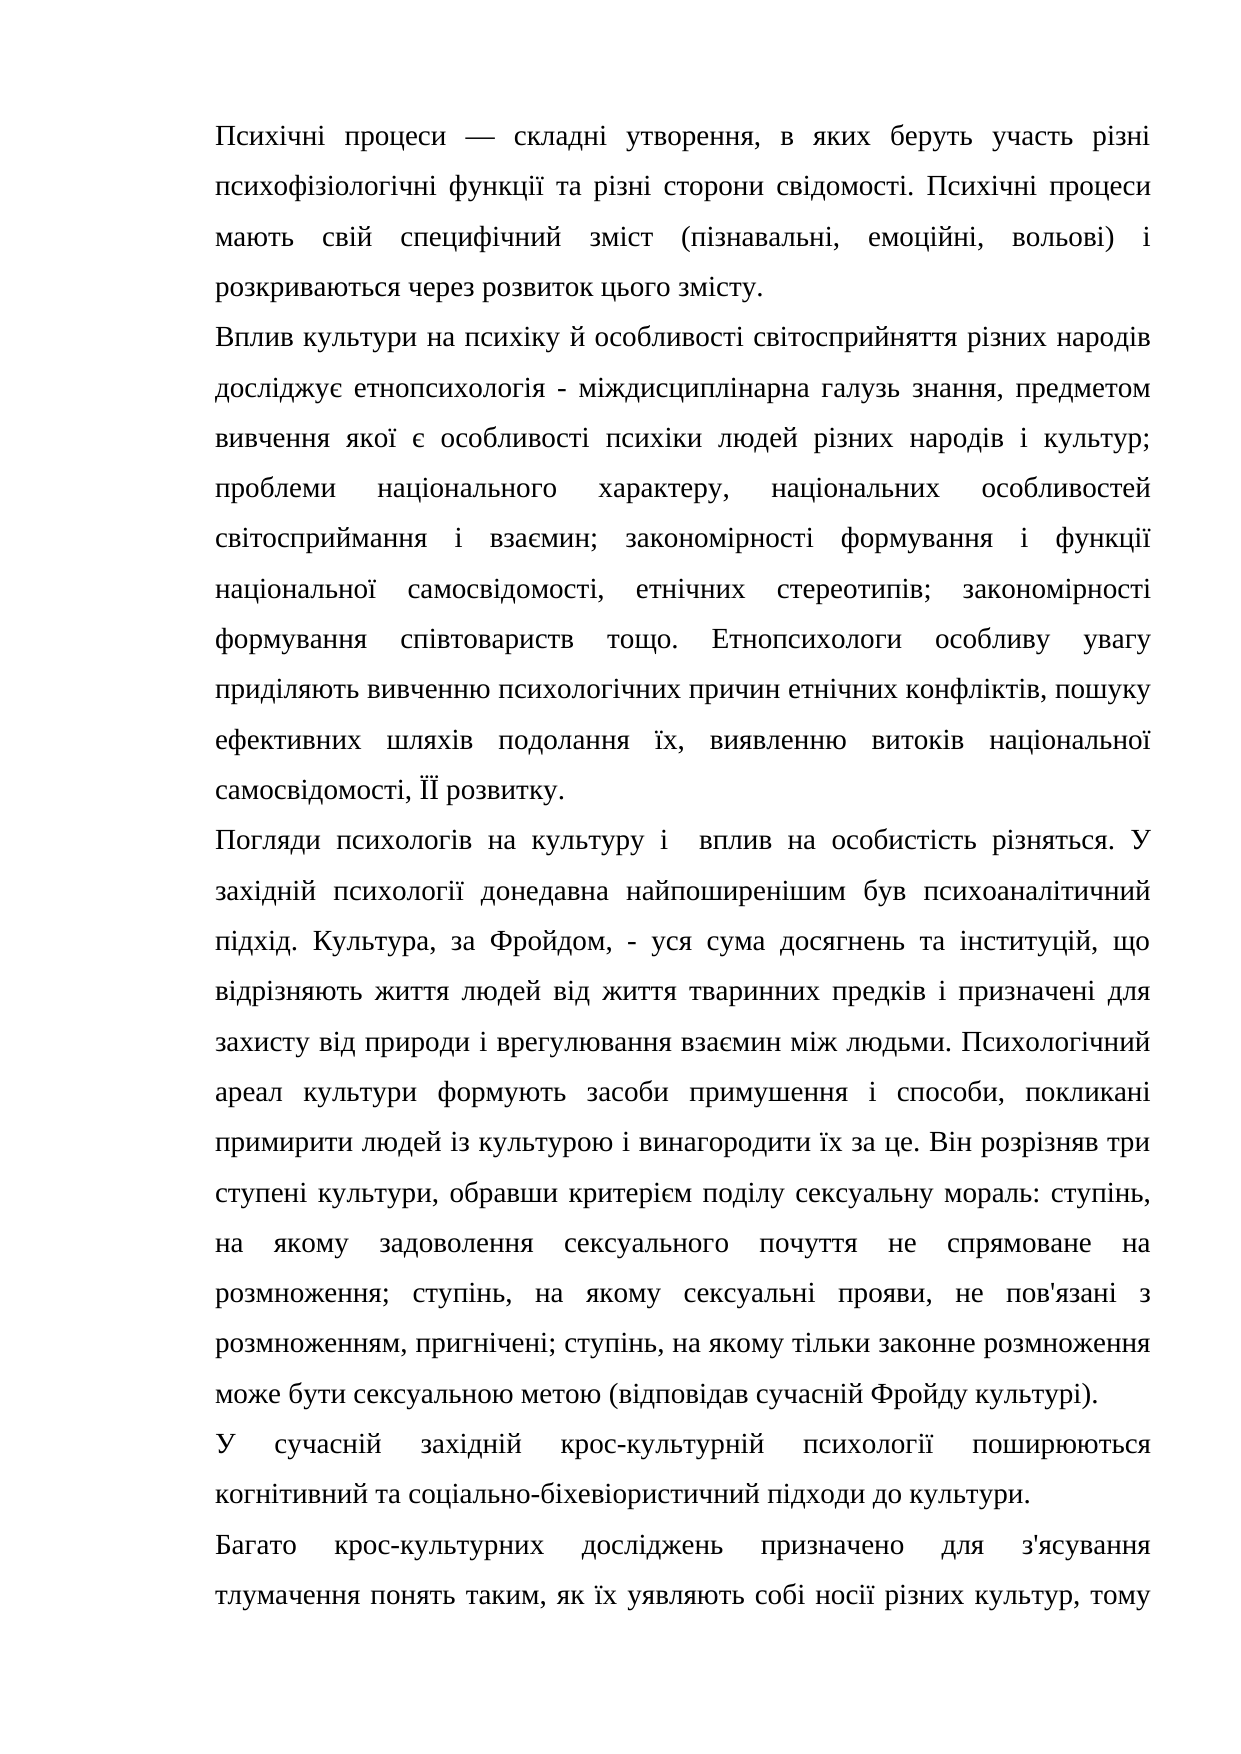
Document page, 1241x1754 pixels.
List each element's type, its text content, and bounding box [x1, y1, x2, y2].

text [215, 1527, 1152, 1611]
text Психічні процеси — складні утворення, в яких беруть участь різні психофізіологічні функції та різні сторони свідомості. Психічні процеси мають свій специфічний зміст (пізнавальні, емоційні, вольові) і розкриваються через розвиток цього змісту. [215, 118, 1152, 303]
text У сучасній західній крос-культурній психології поширюються когнітивний та соціально-біхевіористичний підходи до культури. [215, 1426, 1152, 1510]
text Погляди психологів на культуру і вплив на особистість різняться. У західній психології донедавна найпоширенішим був психоаналітичний підхід. Культура, за Фройдом, - уся сума досягнень та інституцій, що відрізняють життя людей від життя тваринних предків і призначені для захисту від природи і врегулювання взаємин між людьми. Психологічний ареал культури формують засоби примушення і способи, покликані примирити людей із культурою і винагородити їх за це. Він розрізняв три ступені культури, обравши критерієм поділу сексуальну мораль: ступінь, на якому задоволення сексуального почуття не спрямоване на розмноження; ступінь, на якому сексуальні прояви, не пов'язані з розмноженням, пригнічені; ступінь, на якому тільки законне розмноження може бути сексуальною метою (відповідав сучасній Фройду культурі). [215, 822, 1152, 1409]
text Вплив культури на психіку й особливості світосприйняття різних народів досліджує етнопсихологія - міждисциплінарна галузь знання, предметом вивчення якої є особливості психіки людей різних народів і культур; проблеми національного характеру, національних особливостей світосприймання і взаємин; закономірності формування і функції національної самосвідомості, етнічних стереотипів; закономірності формування співтовариств тощо. Етнопсихологи особливу увагу приділяють вивченню психологічних причин етнічних конфліктів, пошуку ефективних шляхів подолання їх, виявленню витоків національної самосвідомості, ЇЇ розвитку. [215, 319, 1152, 806]
